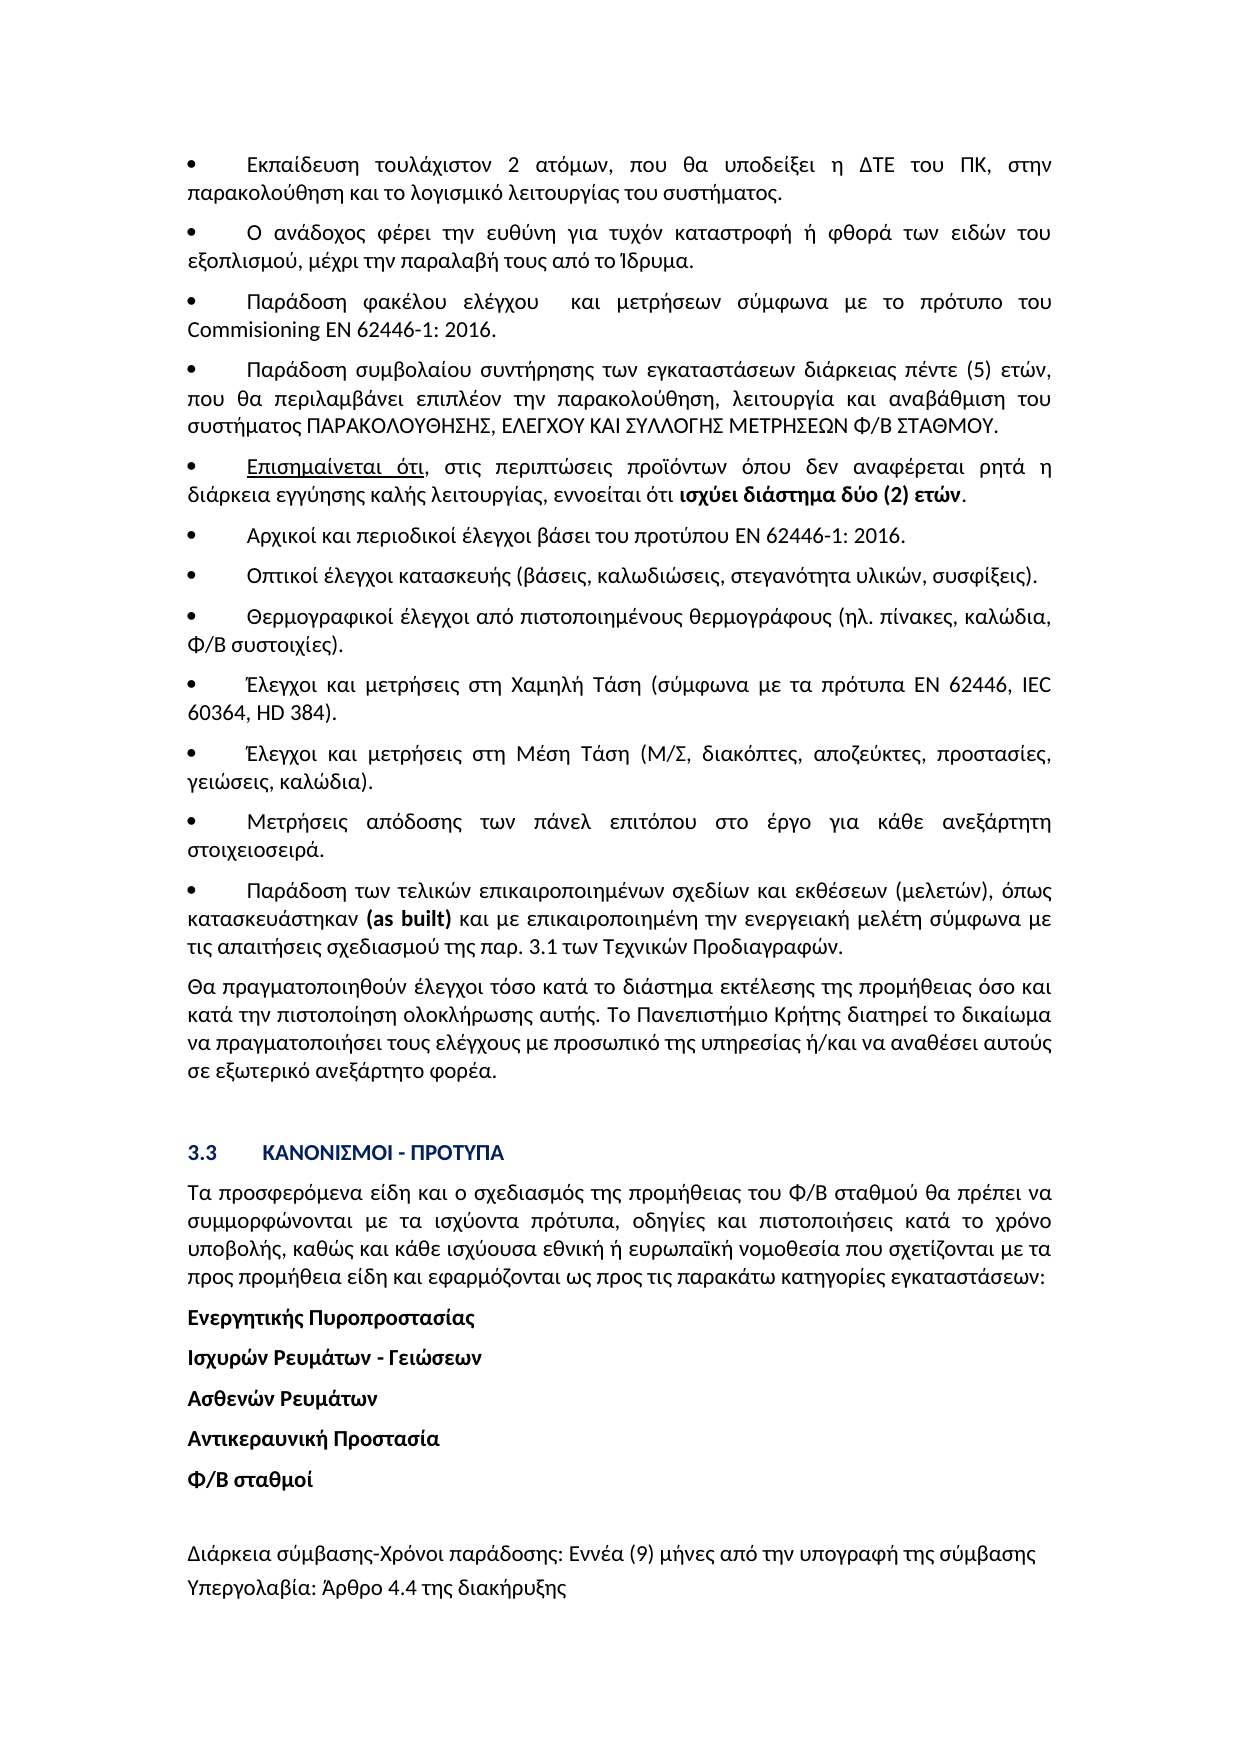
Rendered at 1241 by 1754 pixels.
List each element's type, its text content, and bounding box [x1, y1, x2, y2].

text Θα πραγματοποιηθούν έλεγχοι τόσο κατά το διάστημα εκτέλεσης της προμήθειας όσο και κατά την πιστοποίηση ολοκλήρωσης αυτής. Το Πανεπιστήμιο Κρήτης διατηρεί το δικαίωμα να πραγματοποιήσει τους ελέγχους με προσωπικό της υπηρεσίας ή/και να αναθέσει αυτούς σε εξωτερικό ανεξάρτητο φορέα. [187, 972, 1053, 1084]
list Θερμογραφικοί έλεγχοι από πιστοποιημένους θερμογράφους (ηλ. πίνακες, καλώδια, Φ/Β συστοιχίες). [187, 602, 1053, 658]
list Έλεγχοι και μετρήσεις στη Χαμηλή Τάση (σύμφωνα με τα πρότυπα EN 62446, IEC 60364, HD 384). [187, 670, 1053, 726]
list Παράδοση των τελικών επικαιροποιημένων σχεδίων και εκθέσεων (μελετών), όπως κατασκευάστηκαν (as built) και με επικαιροποιημένη την ενεργειακή μελέτη σύμφωνα με τις απαιτήσεις σχεδιασμού της παρ. 3.1 των Τεχνικών Προδιαγραφών. [187, 876, 1053, 960]
text Διάρκεια σύμβασης-Χρόνοι παράδοσης: Εννέα (9) μήνες από την υπογραφή της σύμβασης [187, 1539, 1053, 1567]
text Αντικεραυνική Προστασία [187, 1424, 1053, 1452]
list Αρχικοί και περιοδικοί έλεγχοι βάσει του προτύπου EN 62446-1: 2016. [187, 521, 1053, 549]
subtitle ΚΑΝΟΝΙΣΜΟΙ - ΠΡΟΤΥΠΑ [187, 1138, 1053, 1166]
list Εκπαίδευση τουλάχιστον 2 ατόμων, που θα υποδείξει η ΔΤΕ του ΠΚ, στην παρακολούθηση και το λογισμικό λειτουργίας του συστήματος. [187, 150, 1053, 206]
text Ενεργητικής Πυροπροστασίας [187, 1303, 1053, 1331]
list Ο ανάδοχος φέρει την ευθύνη για τυχόν καταστροφή ή φθορά των ειδών του εξοπλισμού, μέχρι την παραλαβή τους από το Ίδρυμα. [187, 218, 1053, 274]
list Επισημαίνεται ότι, στις περιπτώσεις προϊόντων όπου δεν αναφέρεται ρητά η διάρκεια εγγύησης καλής λειτουργίας, εννοείται ότι ισχύει διάστημα δύο (2) ετών. [187, 452, 1053, 508]
text Ισχυρών Ρευμάτων - Γειώσεων [187, 1343, 1053, 1371]
text Τα προσφερόμενα είδη και ο σχεδιασμός της προμήθειας του Φ/Β σταθμού θα πρέπει να συμμορφώνονται με τα ισχύοντα πρότυπα, οδηγίες και πιστοποιήσεις κατά το χρόνο υποβολής, καθώς και κάθε ισχύουσα εθνική ή ευρωπαϊκή νομοθεσία που σχετίζονται με τα προς προμήθεια είδη και εφαρμόζονται ως προς τις παρακάτω κατηγορίες εγκαταστάσεων: [187, 1178, 1053, 1290]
list Παράδοση φακέλου ελέγχου και μετρήσεων σύμφωνα με το πρότυπο του Commisioning EN 62446-1: 2016. [187, 287, 1053, 343]
list Παράδοση συμβολαίου συντήρησης των εγκαταστάσεων διάρκειας πέντε (5) ετών, που θα περιλαμβάνει επιπλέον την παρακολούθηση, λειτουργία και αναβάθμιση του συστήματος ΠΑΡΑΚΟΛΟΥΘΗΣΗΣ, ΕΛΕΓΧΟΥ ΚΑΙ ΣΥΛΛΟΓΗΣ ΜΕΤΡΗΣΕΩΝ Φ/Β ΣΤΑΘΜΟΥ. [187, 356, 1053, 440]
list Μετρήσεις απόδοσης των πάνελ επιτόπου στο έργο για κάθε ανεξάρτητη στοιχειοσειρά. [187, 807, 1053, 863]
list Έλεγχοι και μετρήσεις στη Μέση Τάση (Μ/Σ, διακόπτες, αποζεύκτες, προστασίες, γειώσεις, καλώδια). [187, 739, 1053, 795]
list Οπτικοί έλεγχοι κατασκευής (βάσεις, καλωδιώσεις, στεγανότητα υλικών, συσφίξεις). [187, 561, 1053, 589]
text Υπεργολαβία: Άρθρο 4.4 της διακήρυξης [187, 1573, 1053, 1601]
text Φ/Β σταθμοί [187, 1465, 1053, 1493]
text Ασθενών Ρευμάτων [187, 1384, 1053, 1412]
